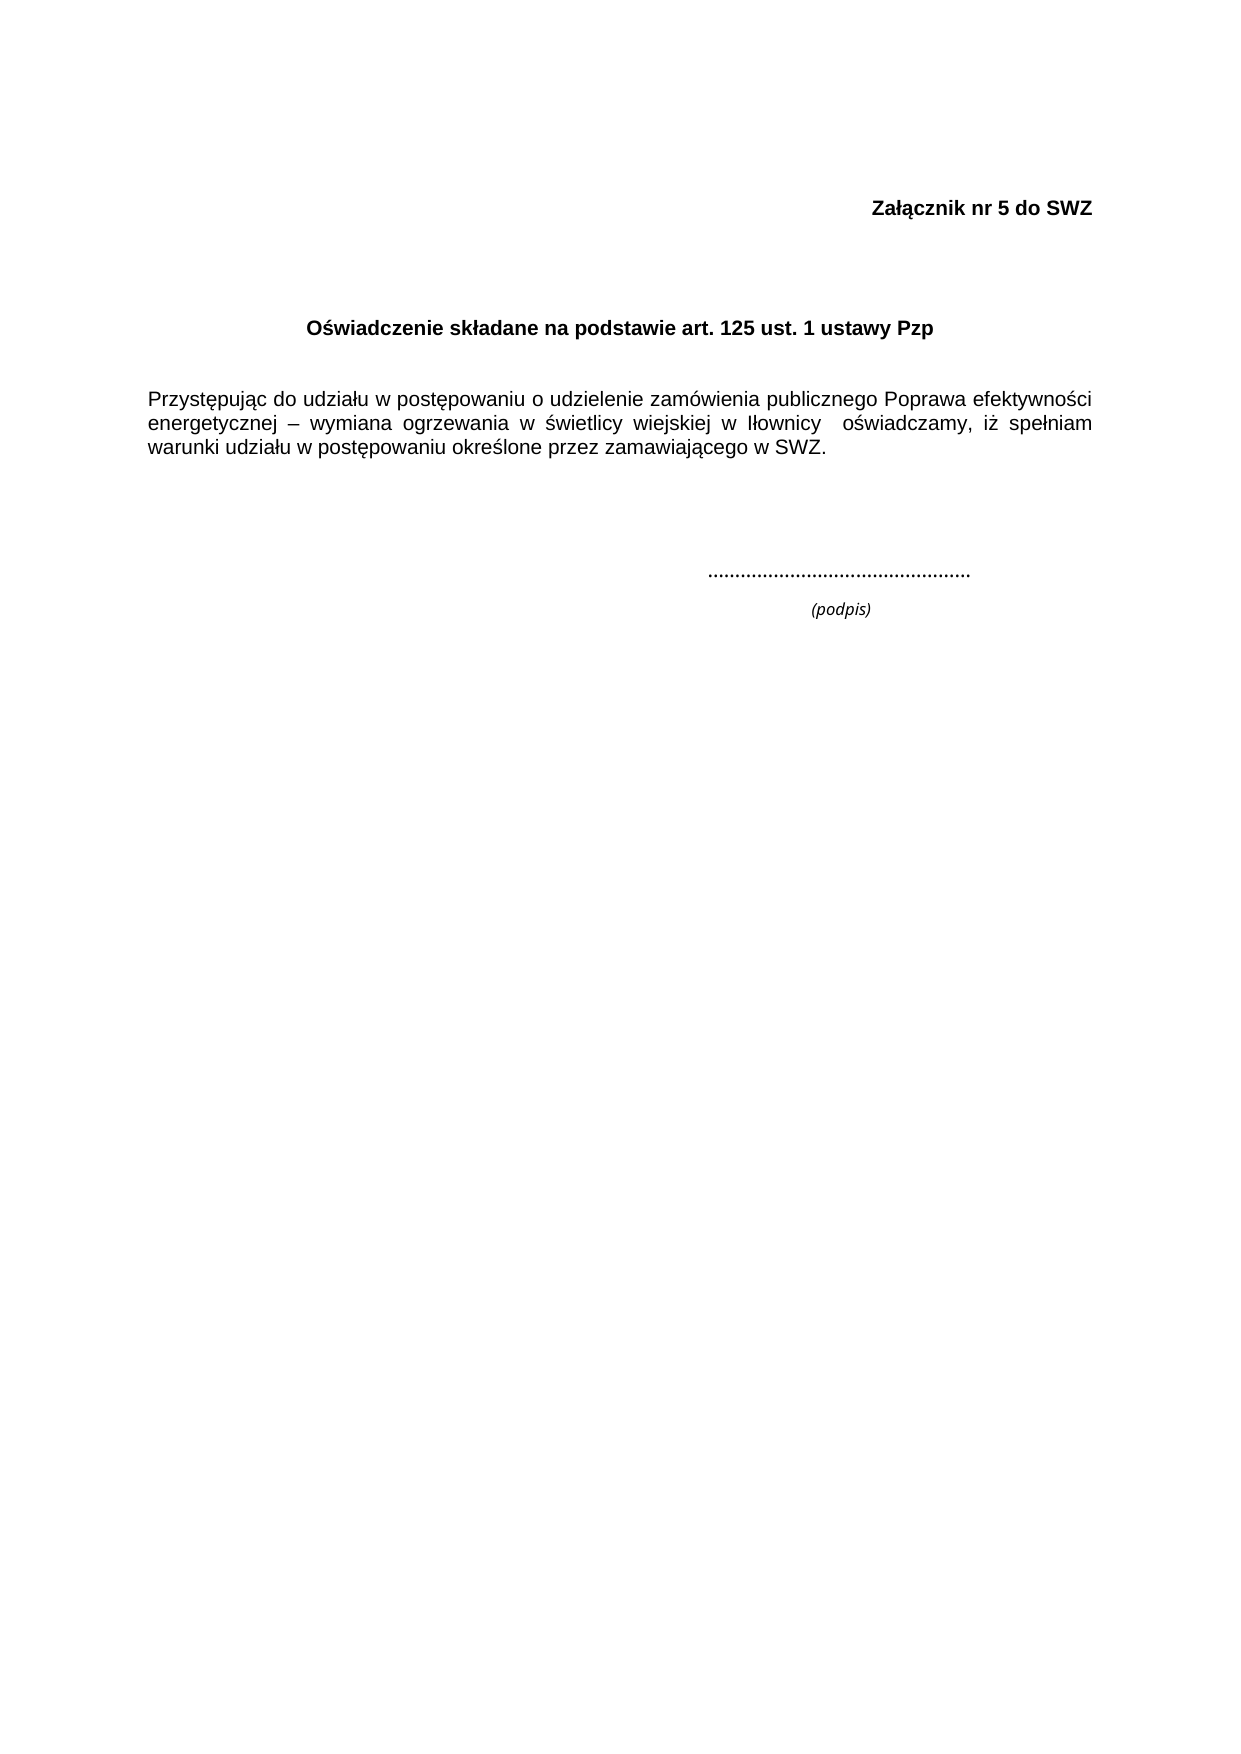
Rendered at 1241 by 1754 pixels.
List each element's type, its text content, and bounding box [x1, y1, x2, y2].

text Załącznik nr 5 do SWZ [148, 196, 1093, 219]
text ………………………………………… [148, 555, 1093, 583]
text Przystępując do udziału w postępowaniu o udzielenie zamówienia publicznego Poprawa efektywności energetycznej – wymiana ogrzewania w świetlicy wiejskiej w Iłownicy oświadczamy, iż spełniam warunki udziału w postępowaniu określone przez zamawiającego w SWZ. [148, 387, 1093, 459]
text Oświadczenie składane na podstawie art. 125 ust. 1 ustawy Pzp [148, 315, 1093, 339]
text (podpis) [738, 597, 1093, 620]
